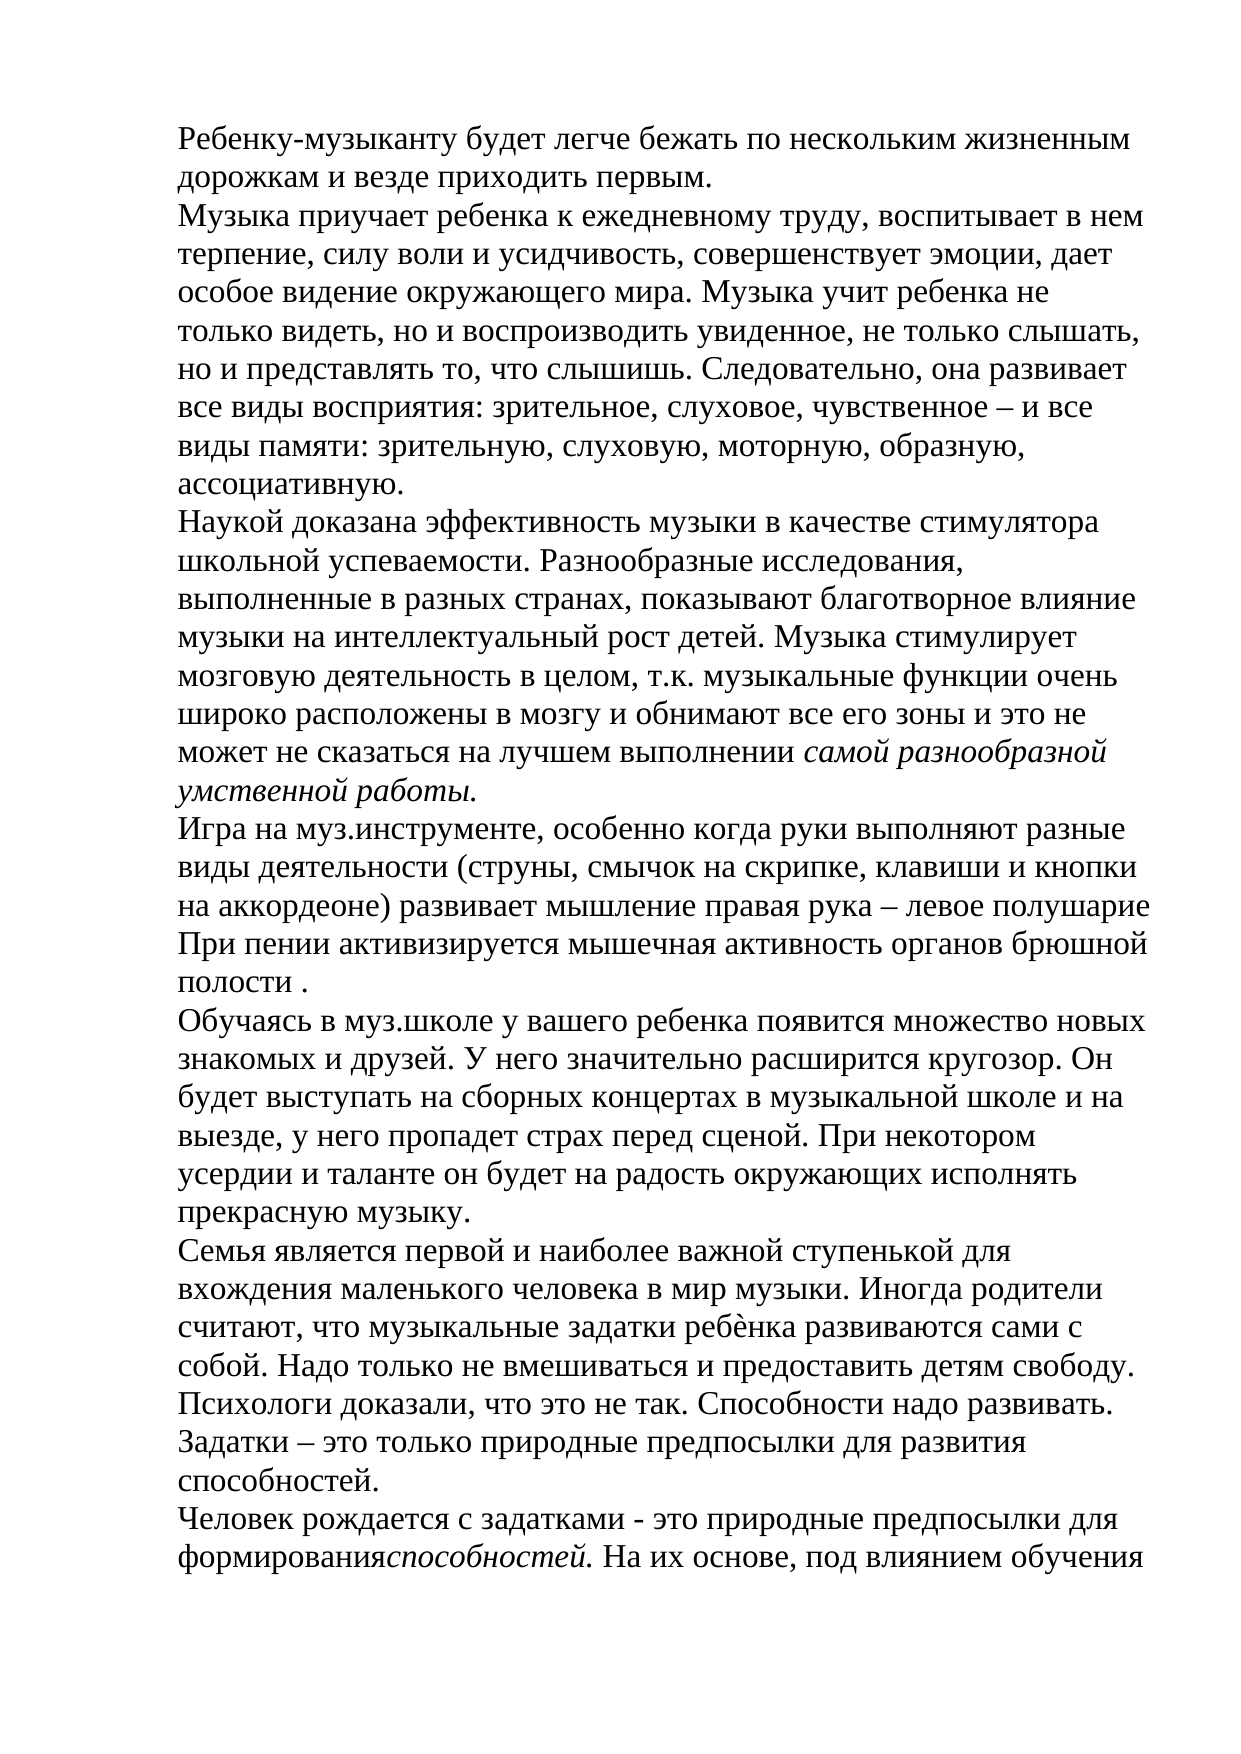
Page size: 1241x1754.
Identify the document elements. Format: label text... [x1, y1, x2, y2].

text Семья является первой и наиболее важной ступенькой для вхождения маленького человека в мир музыки. Иногда родители считают, что музыкальные задатки ребѐнка развиваются сами с собой. Надо только не вмешиваться и предоставить детям свободу. Психологи доказали, что это не так. Способности надо развивать. [177, 1230, 1152, 1421]
text Игра на муз.инструменте, особенно когда руки выполняют разные виды деятельности (струны, смычок на скрипке, клавиши и кнопки на аккордеоне) развивает мышление правая рука – левое полушарие [177, 808, 1152, 923]
text Наукой доказана эффективность музыки в качестве стимулятора школьной успеваемости. Разнообразные исследования, выполненные в разных странах, показывают благотворное влияние музыки на интеллектуальный рост детей. Музыка стимулирует мозговую деятельность в целом, т.к. музыкальные функции очень широко расположены в мозгу и обнимают все его зоны и это не может не сказаться на лучшем выполнении самой разнообразной умственной работы. [177, 501, 1152, 808]
text При пении активизируется мышечная активность органов брюшной полости . [177, 923, 1152, 1000]
text Обучаясь в муз.школе у вашего ребенка появится множество новых знакомых и друзей. У него значительно расширится кругозор. Он будет выступать на сборных концертах в музыкальной школе и на выезде, у него пропадет страх перед сценой. При некотором усердии и таланте он будет на радость окружающих исполнять прекрасную музыку. [177, 1000, 1152, 1230]
text Задатки – это только природные предпосылки для развития способностей. [177, 1421, 1152, 1498]
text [177, 118, 1152, 195]
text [177, 1498, 1152, 1575]
text Музыка приучает ребенка к ежедневному труду, воспитывает в нем терпение, силу воли и усидчивость, совершенствует эмоции, дает особое видение окружающего мира. Музыка учит ребенка не только видеть, но и воспроизводить увиденное, не только слышать, но и представлять то, что слышишь. Следовательно, она развивает все виды восприятия: зрительное, слуховое, чувственное – и все виды памяти: зрительную, слуховую, моторную, образную, ассоциативную. [177, 195, 1152, 501]
